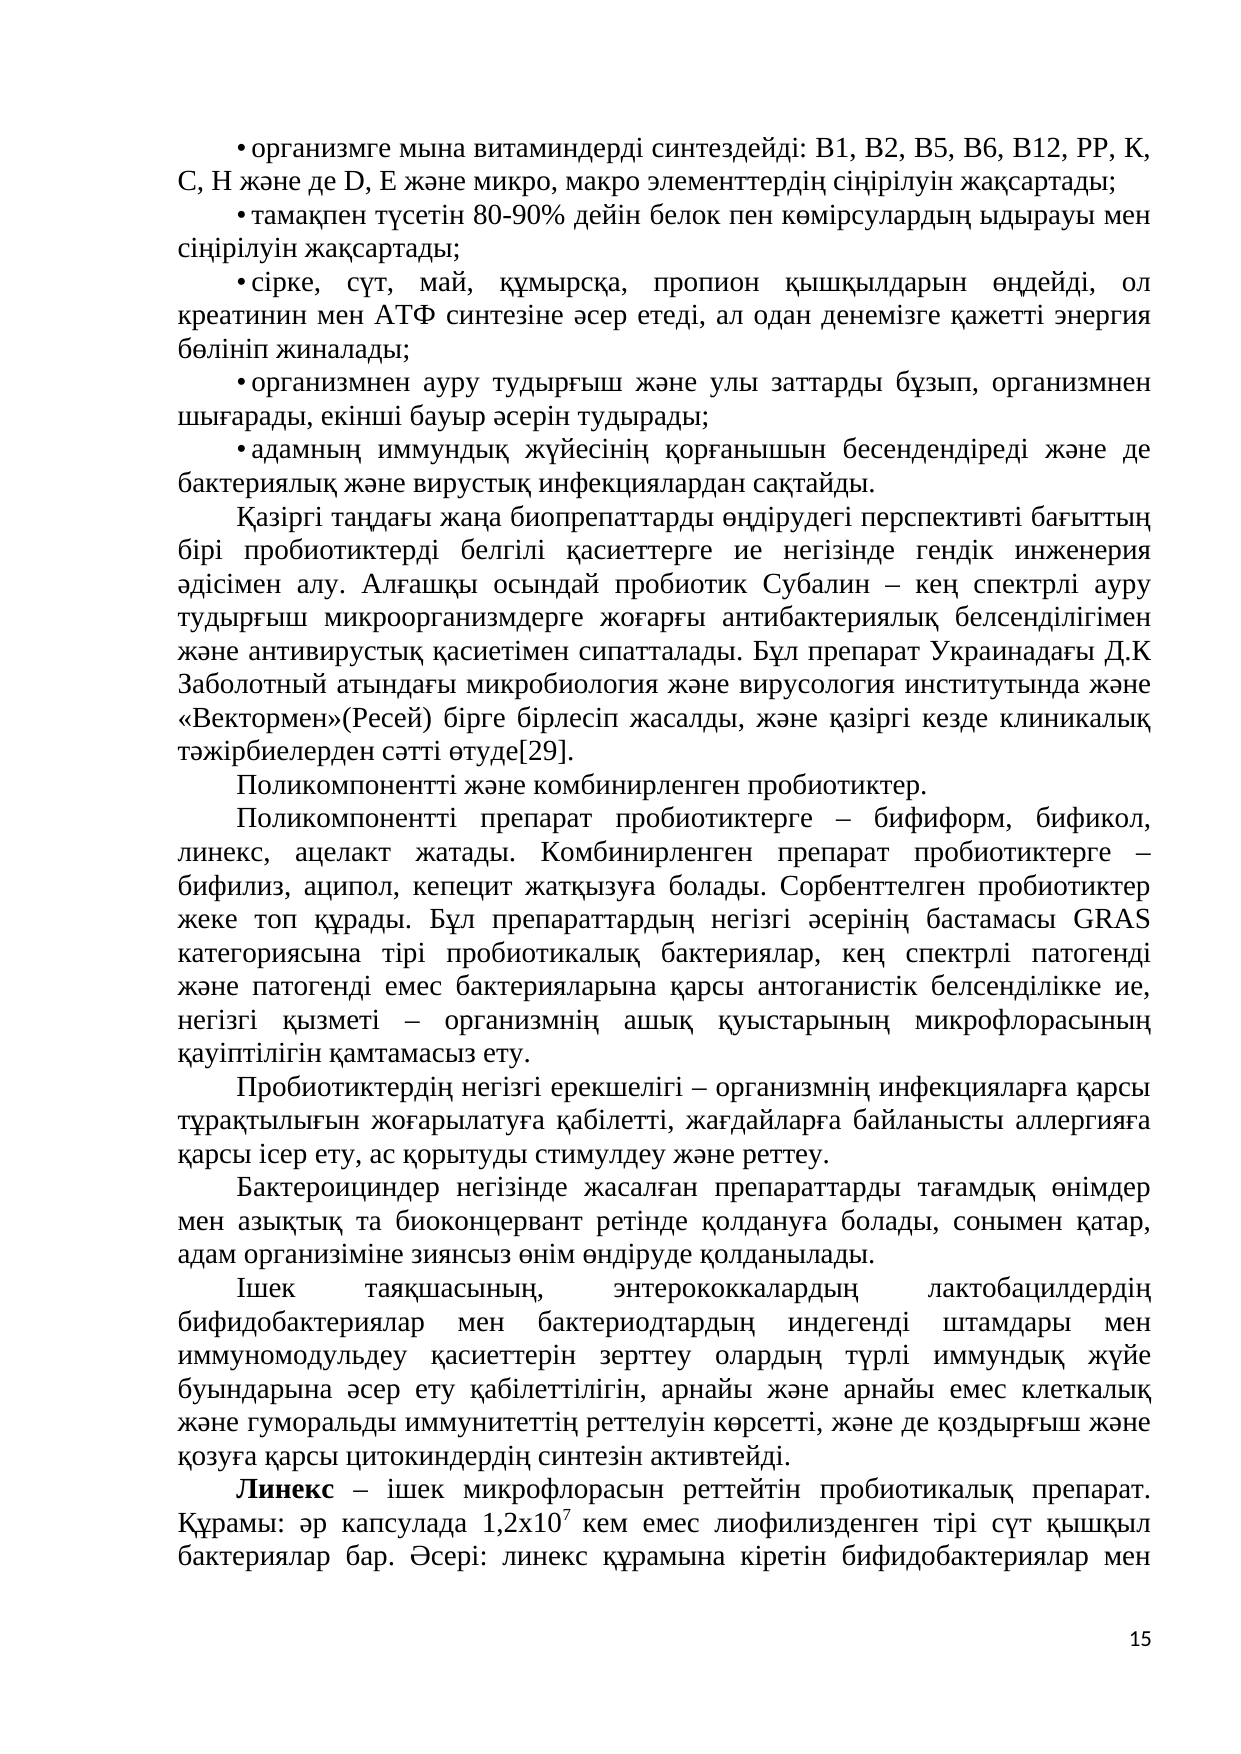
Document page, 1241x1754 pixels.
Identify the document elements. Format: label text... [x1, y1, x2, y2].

text Қазіргі таңдағы жаңа биопрепаттарды өңдірудегі перспективті бағыттың бірі пробиотиктерді белгілі қасиеттерге ие негізінде гендік инженерия әдісімен алу. Алғашқы осындай пробиотик Субалин – кең спектрлі ауру тудырғыш микроорганизмдерге жоғарғы антибактериялық белсенділігімен және антивирустық қасиетімен сипатталады. Бұл препарат Украинадағы Д.К Заболотный атындағы микробиология және вирусология институтында және «Вектормен»(Ресей) бірге бірлесіп жасалды, және қазіргі кезде клиникалық тәжірбиелерден сәтті өтуде[29]. [177, 499, 1152, 767]
text Бактероициндер негізінде жасалған препараттарды тағамдық өнімдер мен азықтық та биоконцервант ретінде қолдануға болады, сонымен қатар, адам организіміне зиянсыз өнім өндіруде қолданылады. [177, 1169, 1152, 1270]
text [177, 1471, 1152, 1572]
text Поликомпонентті және комбинирленген пробиотиктер. [177, 767, 1152, 801]
text Ішек таяқшасының, энтерококкалардың лактобацилдердің бифидобактериялар мен бактериодтардың индегенді штамдары мен иммуномодульдеу қасиеттерін зерттеу олардың түрлі иммундық жүйе буындарына әсер ету қабілеттілігін, арнайы және арнайы емес клеткалық және гуморальды иммунитеттің реттелуін көрсетті, және де қоздырғыш және қозуға қарсы цитокиндердің синтезін активтейді. [177, 1270, 1152, 1471]
text • организмге мына витаминдерді синтездейді: В1, В2, В5, В6, В12, РР, К, С, Н және де D, Е және микро, макро элементтердің сіңірілуін жақсартады; [177, 130, 1152, 197]
text Поликомпонентті препарат пробиотиктерге – бифиформ, бификол, линекс, ацелакт жатады. Комбинирленген препарат пробиотиктерге – бифилиз, аципол, кепецит жатқызуға болады. Сорбенттелген пробиотиктер жеке топ құрады. Бұл препараттардың негізгі әсерінің бастамасы GRAS категориясына тірі пробиотикалық бактериялар, кең спектрлі патогенді және патогенді емес бактерияларына қарсы антоганистік белсенділікке ие, негізгі қызметі – организмнің ашық қуыстарының микрофлорасының қауіптілігін қамтамасыз ету. [177, 801, 1152, 1069]
text Пробиотиктердің негізгі ерекшелігі – организмнің инфекцияларға қарсы тұрақтылығын жоғарылатуға қабілетті, жағдайларға байланысты аллергияға қарсы ісер ету, ас қорытуды стимулдеу және реттеу. [177, 1069, 1152, 1169]
text • тамақпен түсетін 80-90% дейін белок пен көмірсулардың ыдырауы мен сіңірілуін жақсартады; [177, 197, 1152, 264]
text • сірке, сүт, май, құмырсқа, пропион қышқылдарын өңдейді, ол креатинин мен АТФ синтезіне әсер етеді, ал одан денемізге қажетті энергия бөлініп жиналады; [177, 264, 1152, 364]
text • адамның иммундық жүйесінің қорғанышын бесендендіреді және де бактериялық және вирустық инфекциялардан сақтайды. [177, 432, 1152, 499]
text • организмнен ауру тудырғыш және улы заттарды бұзып, организмнен шығарады, екінші бауыр әсерін тудырады; [177, 364, 1152, 432]
